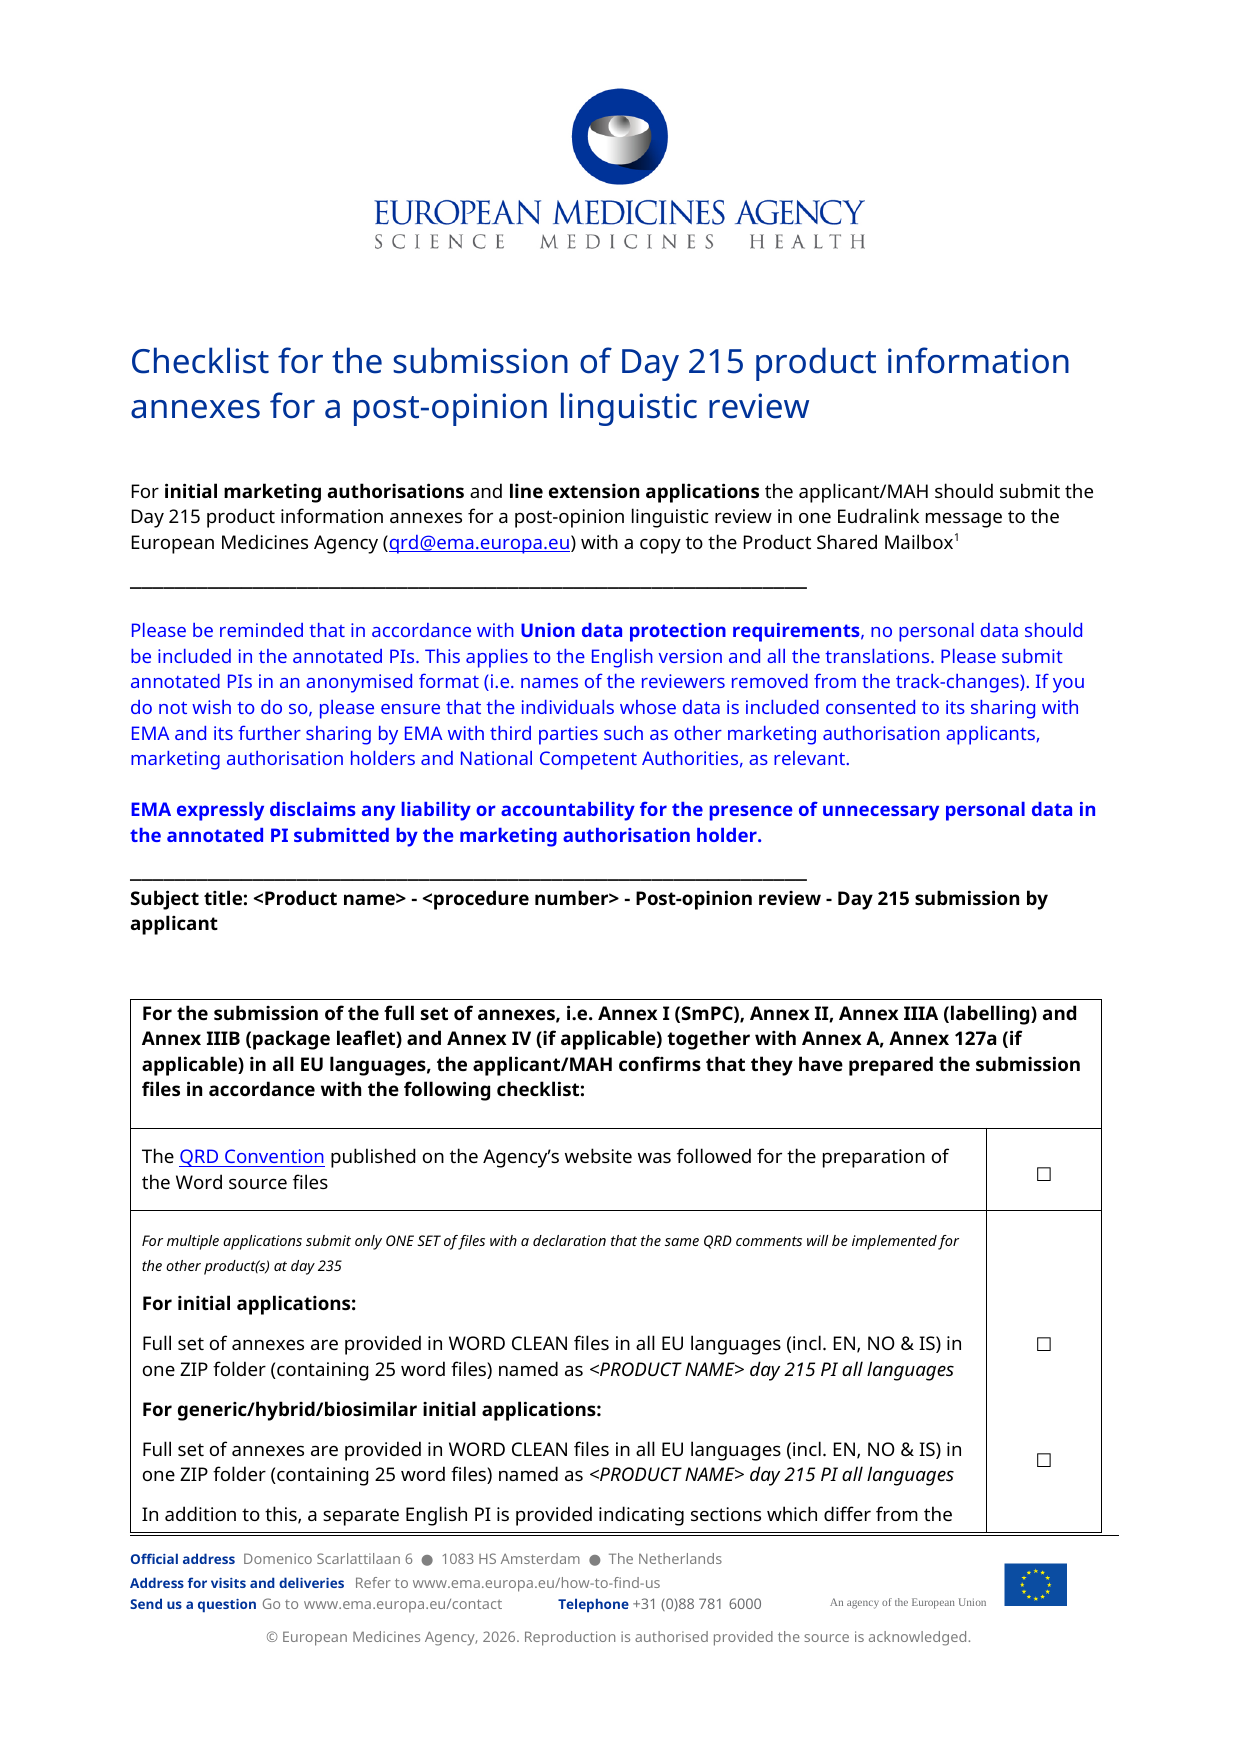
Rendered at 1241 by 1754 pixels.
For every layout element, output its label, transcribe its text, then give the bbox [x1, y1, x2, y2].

table_cell The QRD Convention published on the Agency’s website was followed for the preparation of the Word source files [131, 1129, 986, 1209]
picture [1003, 1562, 1068, 1607]
text Checklist for the submission of Day 215 product information annexes for a post-opinion linguistic review [130, 337, 1110, 428]
text Subject title: <Product name> - <procedure number> - Post-opinion review - Day 215 submission by applicant [130, 885, 1110, 936]
text Please be reminded that in accordance with Union data protection requirements, no personal data should be included in the annotated PIs. This applies to the English version and all the translations. Please submit annotated PIs in an anonymised format (i.e. names of the reviewers removed from the track-changes). If you do not wish to do so, please ensure that the individuals whose data is included consented to its sharing with EMA and its further sharing by EMA with third parties such as other marketing authorisation applicants, marketing authorisation holders and National Competent Authorities, as relevant. [130, 618, 1110, 771]
picture [327, 29, 913, 325]
table_cell [987, 1211, 1101, 1532]
table_cell [987, 1129, 1101, 1209]
text _____________________________________________________________ [130, 555, 1110, 592]
text _____________________________________________________________ [130, 847, 1110, 885]
text For initial marketing authorisations and line extension applications the applicant/MAH should submit the Day 215 product information annexes for a post-opinion linguistic review in one Eudralink message to the European Medicines Agency (qrd@ema.europa.eu) with a copy to the Product Shared Mailbox [130, 478, 1110, 555]
table_header For the submission of the full set of annexes, i.e. Annex I (SmPC), Annex II, Annex IIIA (labelling) and Annex IIIB (package leaflet) and Annex IV (if applicable) together with Annex A, Annex 127a (if applicable) in all EU languages, the applicant/MAH confirms that they have prepared the submission files in accordance with the following checklist: [131, 1000, 1101, 1128]
text EMA expressly disclaims any liability or accountability for the presence of unnecessary personal data in the annotated PI submitted by the marketing authorisation holder. [130, 796, 1110, 847]
